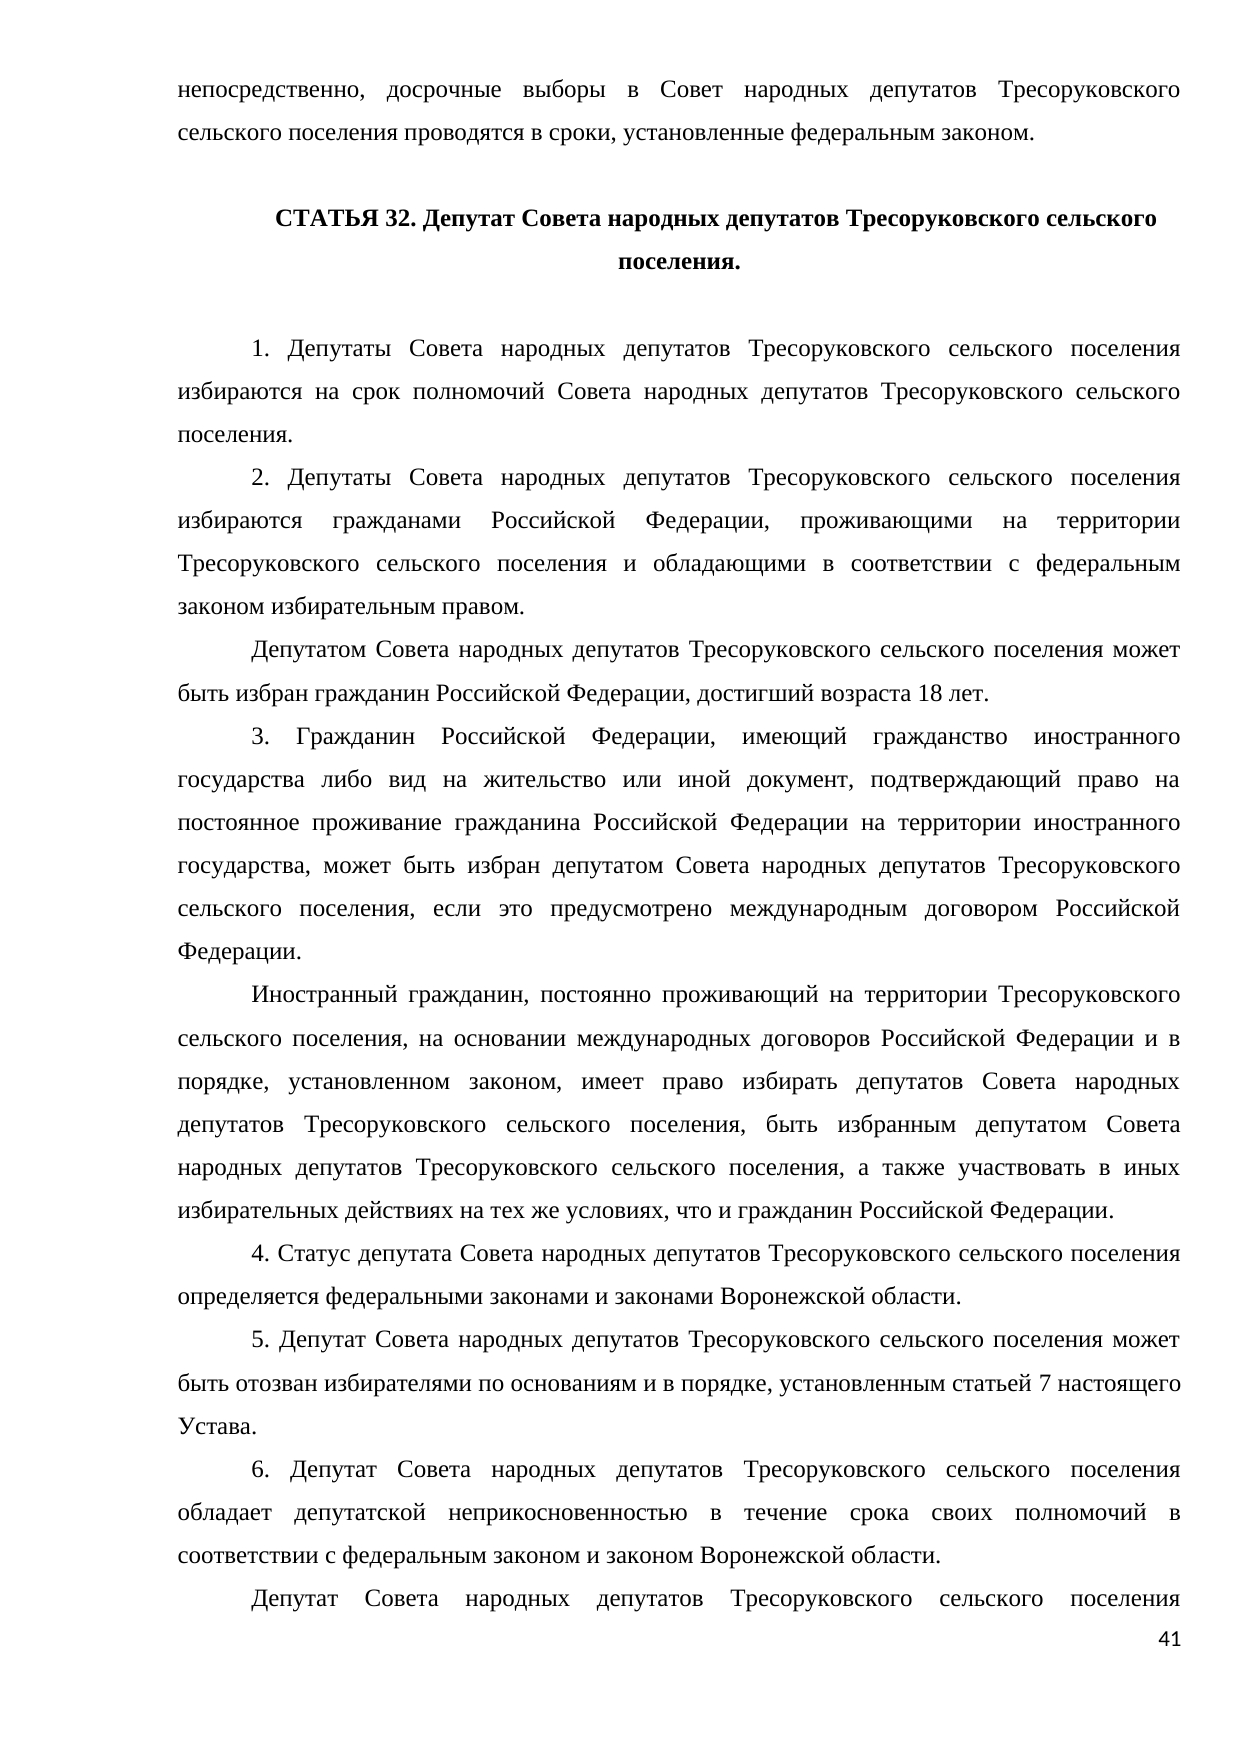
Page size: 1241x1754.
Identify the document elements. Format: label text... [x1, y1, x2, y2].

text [177, 1583, 1181, 1612]
text 6. Депутат Совета народных депутатов Тресоруковского сельского поселения обладает депутатской неприкосновенностью в течение срока своих полномочий в соответствии с федеральным законом и законом Воронежской области. [177, 1454, 1181, 1569]
text 5. Депутат Совета народных депутатов Тресоруковского сельского поселения может быть отозван избирателями по основаниям и в порядке, установленным статьей 7 настоящего Устава. [177, 1324, 1181, 1439]
text 2. Депутаты Совета народных депутатов Тресоруковского сельского поселения избираются гражданами Российской Федерации, проживающими на территории Тресоруковского сельского поселения и обладающими в соответствии с федеральным законом избирательным правом. [177, 462, 1181, 620]
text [177, 74, 1181, 146]
text 4. Статус депутата Совета народных депутатов Тресоруковского сельского поселения определяется федеральными законами и законами Воронежской области. [177, 1238, 1181, 1310]
text 3. Гражданин Российской Федерации, имеющий гражданство иностранного государства либо вид на жительство или иной документ, подтверждающий право на постоянное проживание гражданина Российской Федерации на территории иностранного государства, может быть избран депутатом Совета народных депутатов Тресоруковского сельского поселения, если это предусмотрено международным договором Российской Федерации. [177, 721, 1181, 965]
text СТАТЬЯ 32. Депутат Совета народных депутатов Тресоруковского сельского поселения. [177, 203, 1181, 275]
text Депутатом Совета народных депутатов Тресоруковского сельского поселения может быть избран гражданин Российской Федерации, достигший возраста 18 лет. [177, 634, 1181, 706]
text Иностранный гражданин, постоянно проживающий на территории Тресоруковского сельского поселения, на основании международных договоров Российской Федерации и в порядке, установленном законом, имеет право избирать депутатов Совета народных депутатов Тресоруковского сельского поселения, быть избранным депутатом Совета народных депутатов Тресоруковского сельского поселения, а также участвовать в иных избирательных действиях на тех же условиях, что и гражданин Российской Федерации. [177, 979, 1181, 1224]
text 1. Депутаты Совета народных депутатов Тресоруковского сельского поселения избираются на срок полномочий Совета народных депутатов Тресоруковского сельского поселения. [177, 333, 1181, 448]
